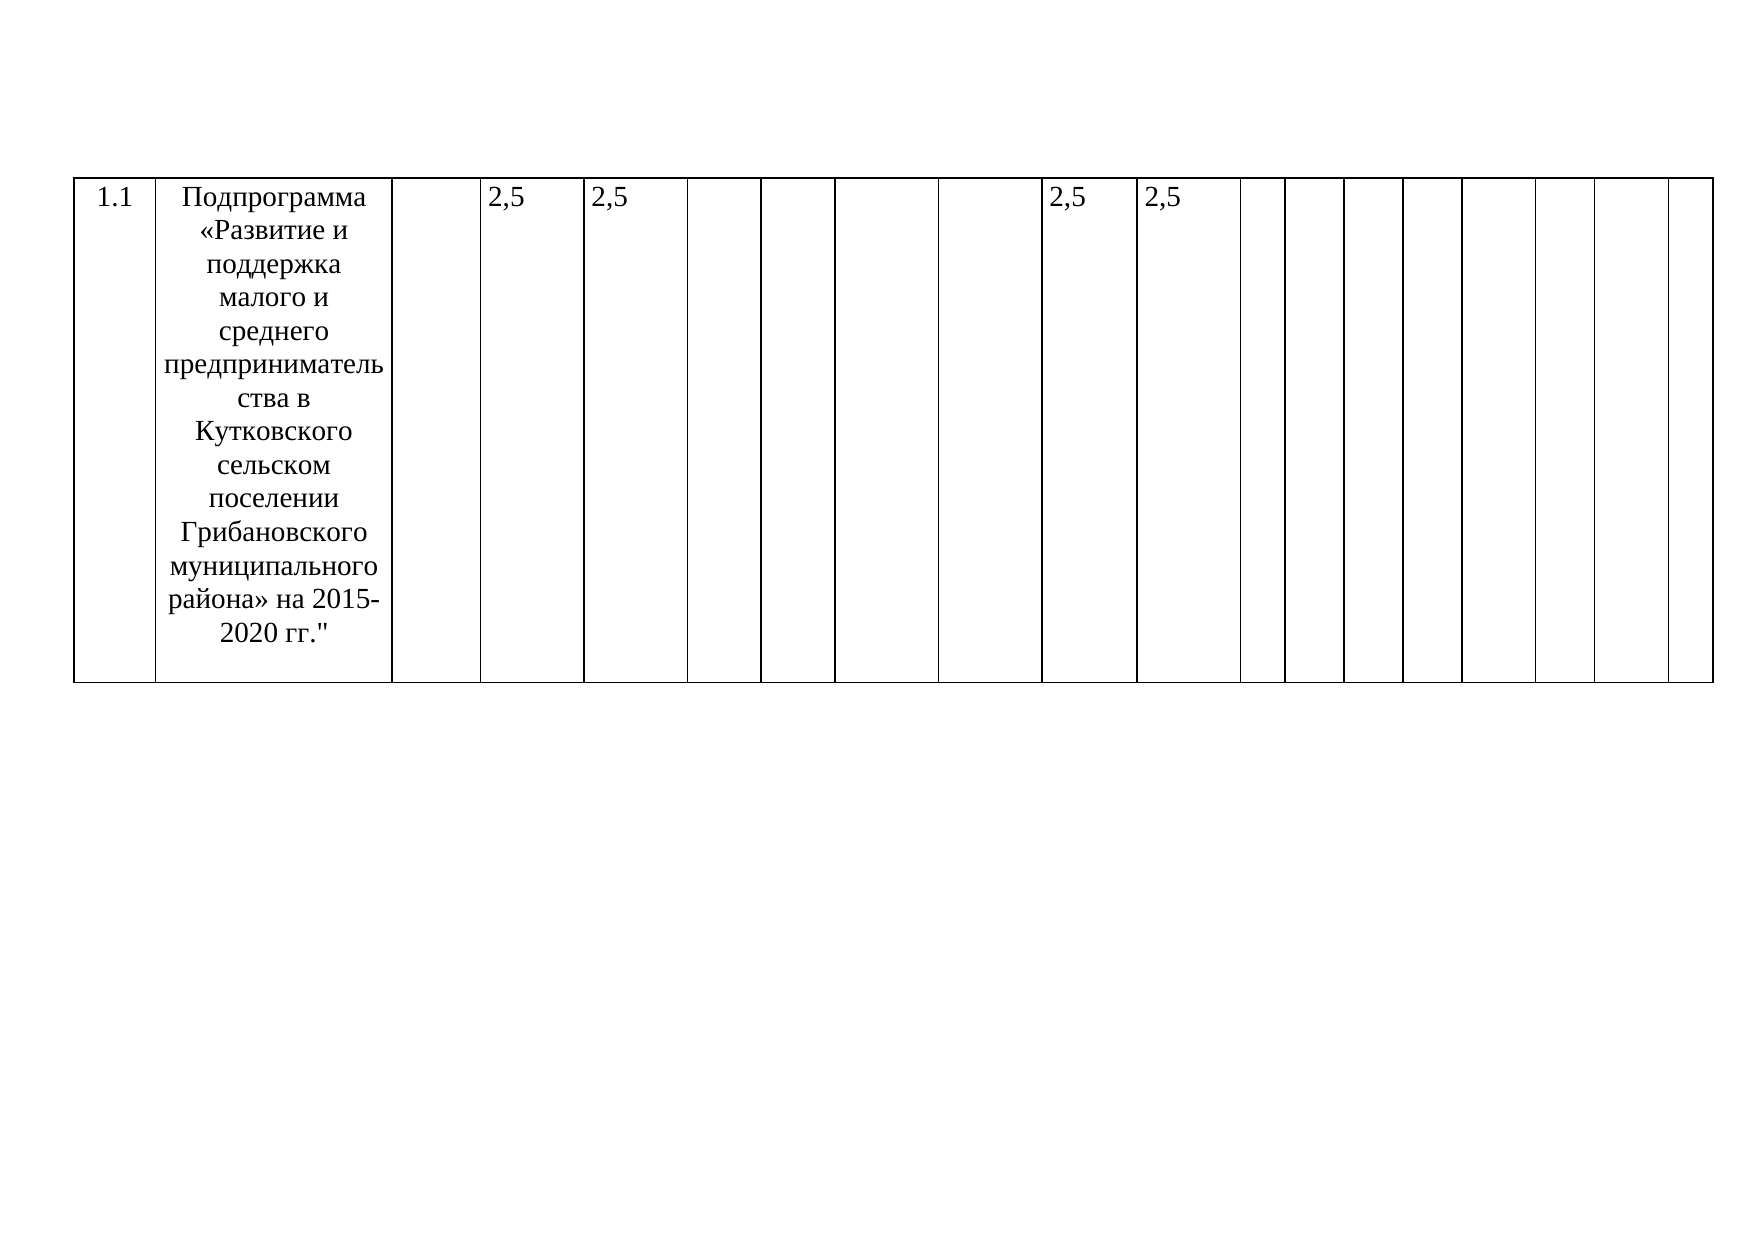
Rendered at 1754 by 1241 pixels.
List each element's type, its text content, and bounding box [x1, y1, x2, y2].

table_cell [688, 179, 760, 682]
table_cell [762, 179, 834, 682]
table_cell Подпрограмма «Развитие и поддержка малого и среднего предпринимательства в Кутковского сельском поселении Грибановского муниципального района» на 2015-2020 гг." [156, 179, 391, 682]
table_cell 1.1 [75, 179, 155, 682]
table_cell [1286, 179, 1343, 682]
table_cell [1345, 179, 1402, 682]
table_cell [1463, 179, 1535, 682]
table_cell 2,5 [1138, 179, 1240, 682]
table_cell [1669, 179, 1712, 682]
table_cell [836, 179, 938, 682]
table_cell [939, 179, 1041, 682]
table_cell 2,5 [1043, 179, 1136, 682]
table_cell [1404, 179, 1461, 682]
table_cell [393, 179, 480, 682]
table_cell [1536, 179, 1594, 682]
table_cell [1241, 179, 1284, 682]
table_cell 2,5 [481, 179, 583, 682]
table_cell [1595, 179, 1668, 682]
table_cell 2,5 [585, 179, 687, 682]
